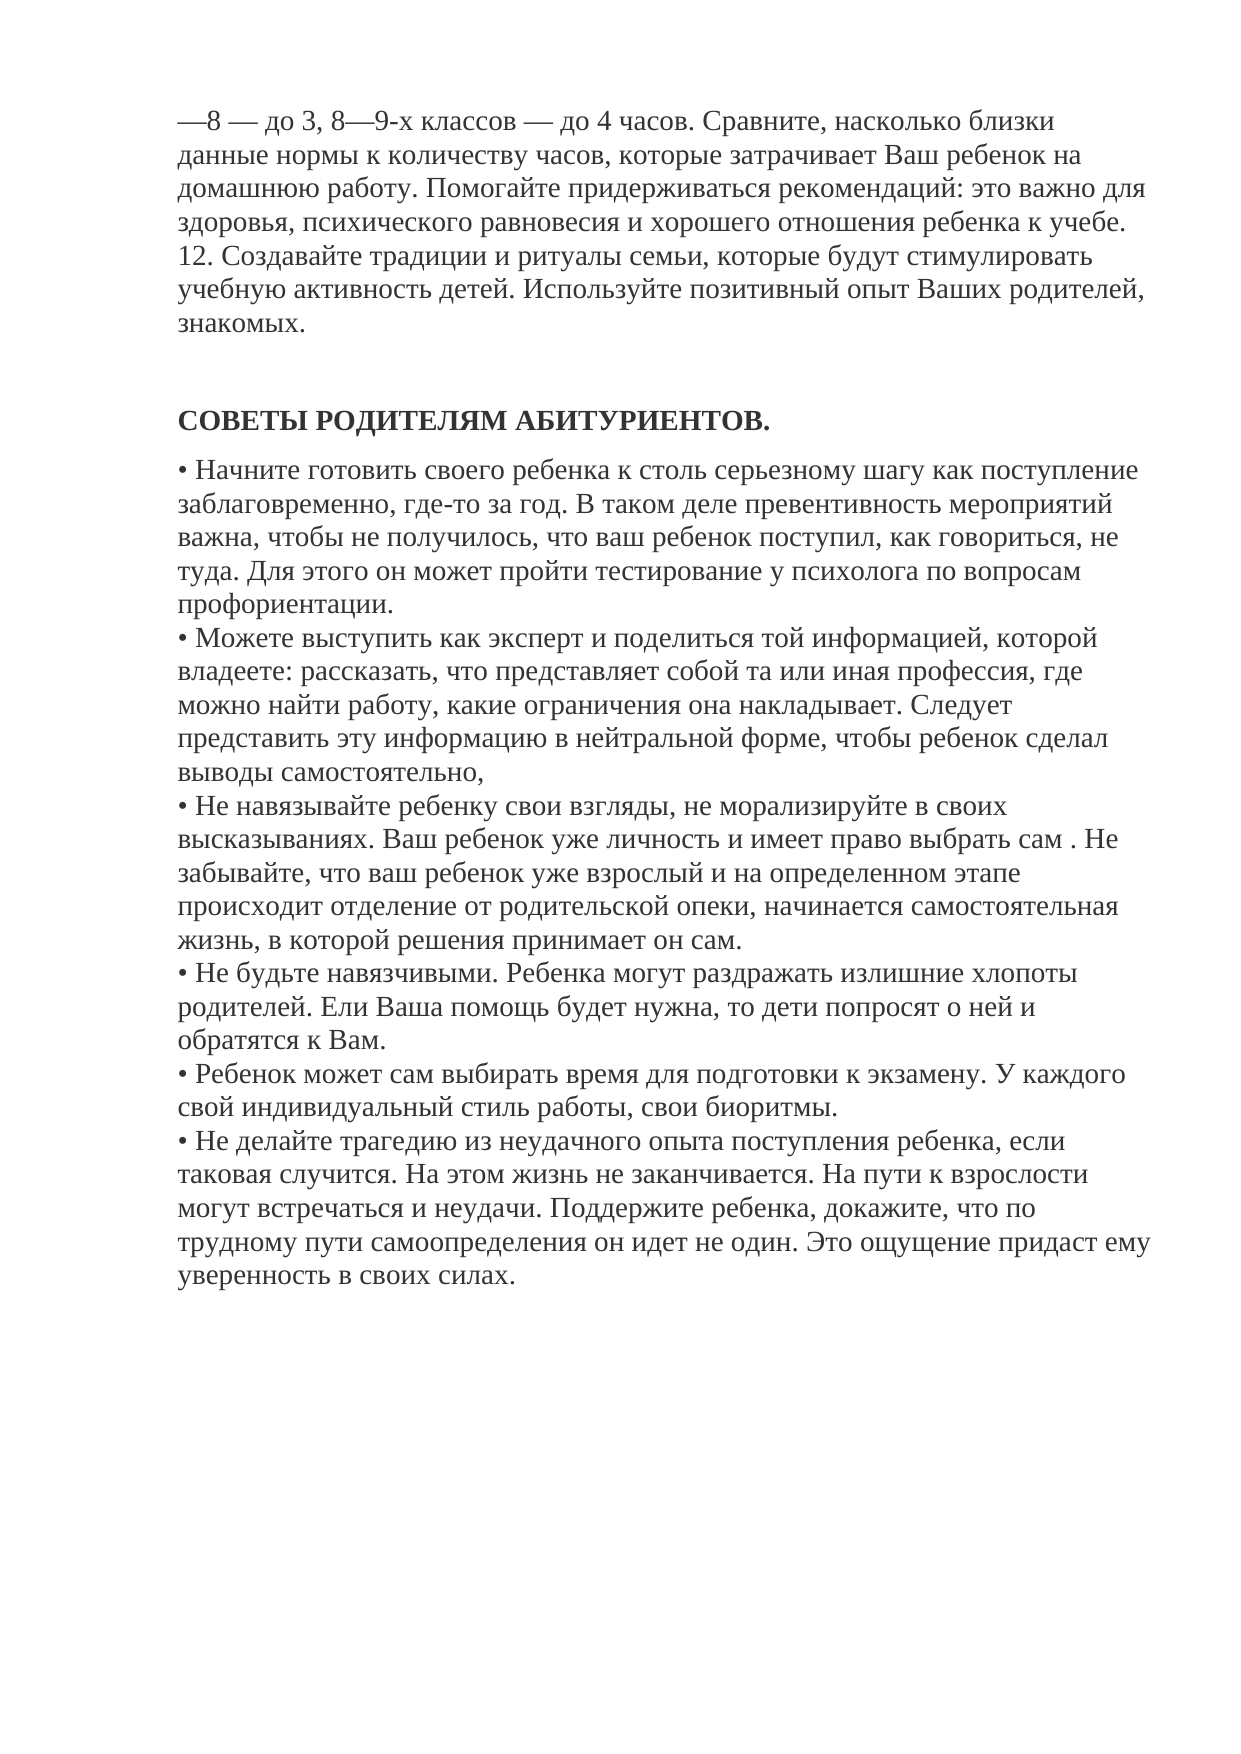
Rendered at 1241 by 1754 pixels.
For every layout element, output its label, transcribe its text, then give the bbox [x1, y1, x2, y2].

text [177, 103, 1152, 338]
text СОВЕТЫ РОДИТЕЛЯМ АБИТУРИЕНТОВ. [177, 403, 1152, 437]
text • Начните готовить своего ребенка к столь серьезному шагу как поступление заблаговременно, где-то за год. В таком деле превентивность мероприятий важна, чтобы не получилось, что ваш ребенок поступил, как говориться, не туда. Для этого он может пройти тестирование у психолога по вопросам профориентации. • Можете выступить как эксперт и поделиться той информацией, которой владеете: рассказать, что представляет собой та или иная профессия, где можно найти работу, какие ограничения она накладывает. Следует представить эту информацию в нейтральной форме, чтобы ребенок сделал выводы самостоятельно, • Не навязывайте ребенку свои взгляды, не морализируйте в своих высказываниях. Ваш ребенок уже личность и имеет право выбрать сам . Не забывайте, что ваш ребенок уже взрослый и на определенном этапе происходит отделение от родительской опеки, начинается самостоятельная жизнь, в которой решения принимает он сам. • Не будьте навязчивыми. Ребенка могут раздражать излишние хлопоты родителей. Ели Ваша помощь будет нужна, то дети попросят о ней и обратятся к Вам. • Ребенок может сам выбирать время для подготовки к экзамену. У каждого свой индивидуальный стиль работы, свои биоритмы. • Не делайте трагедию из неудачного опыта поступления ребенка, если таковая случится. На этом жизнь не заканчивается. На пути к взрослости могут встречаться и неудачи. Поддержите ребенка, докажите, что по трудному пути самоопределения он идет не один. Это ощущение придаст ему уверенность в своих силах. [177, 452, 1152, 1291]
